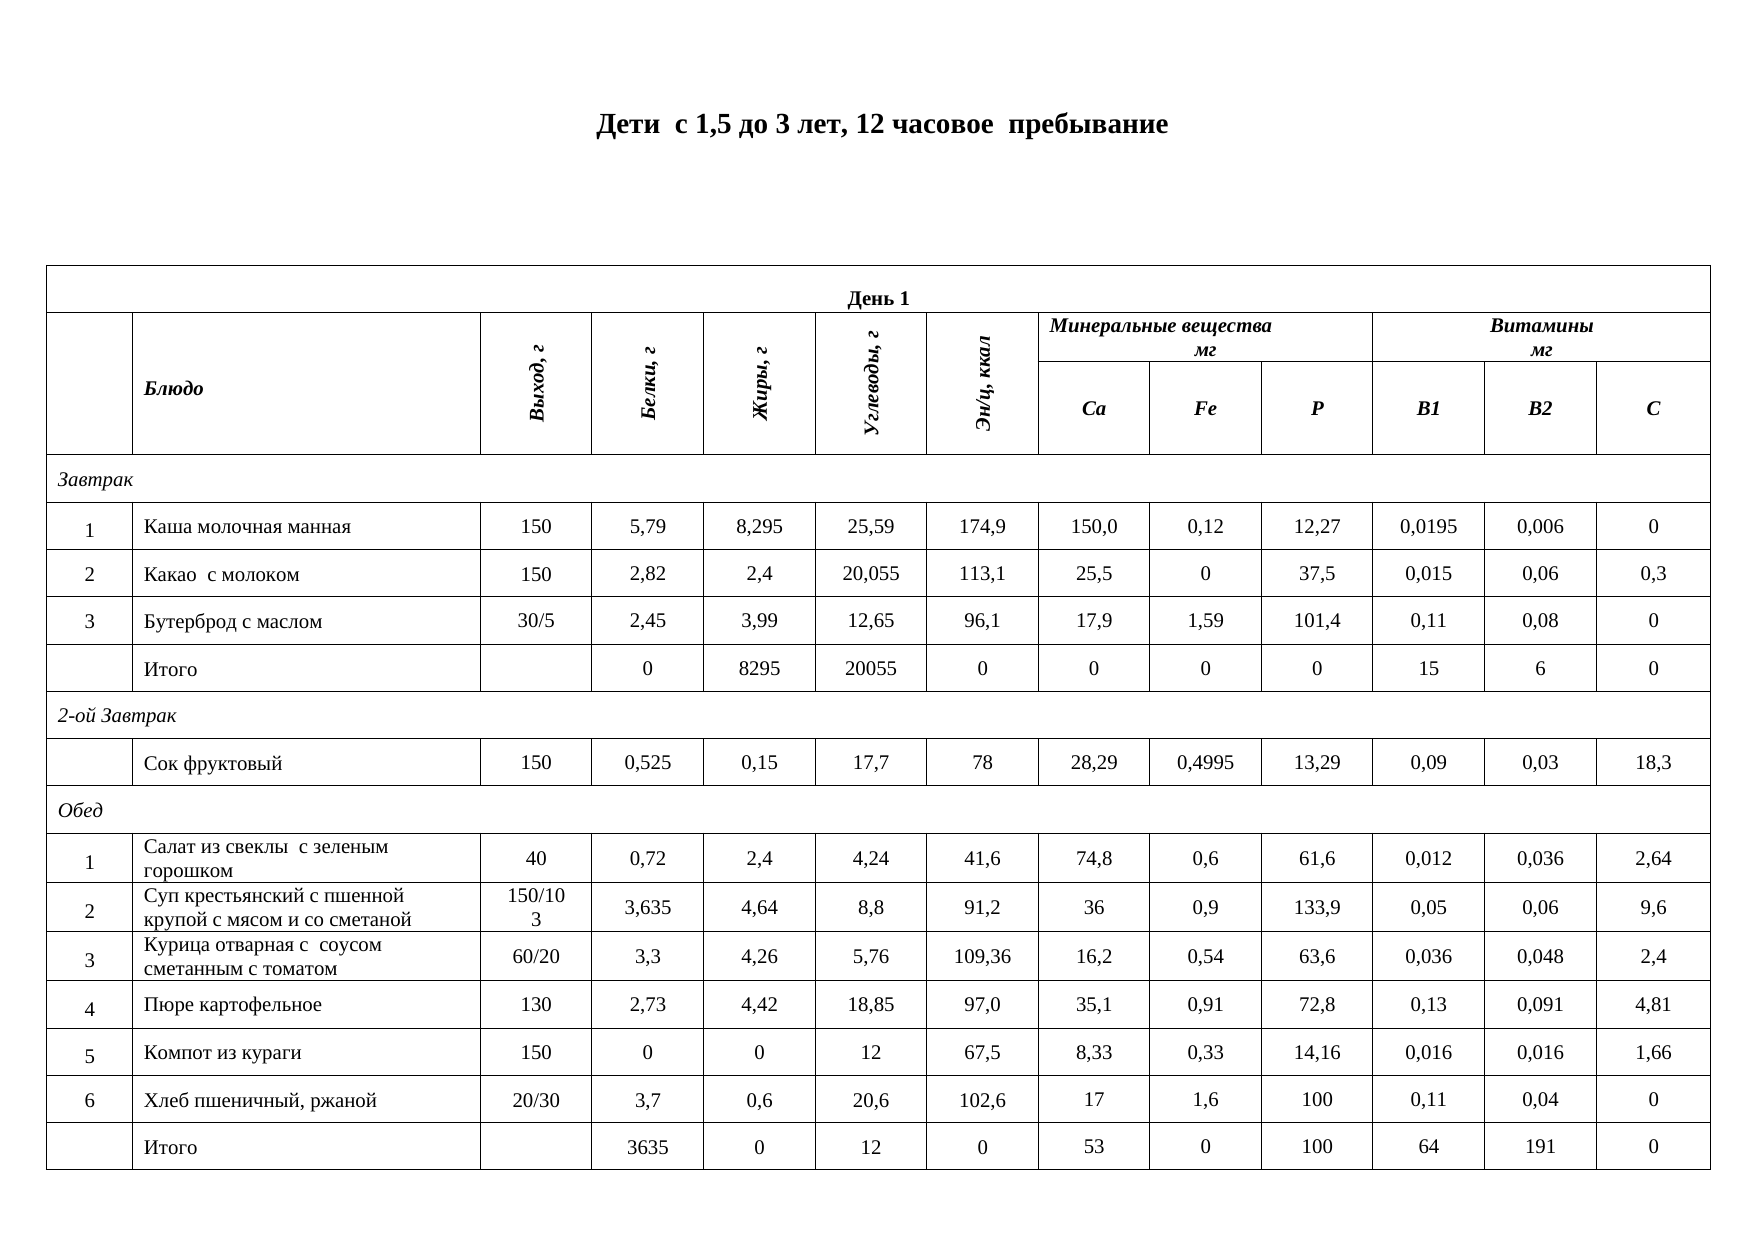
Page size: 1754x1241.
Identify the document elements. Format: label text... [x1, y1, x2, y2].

table_cell 102,6 [927, 1076, 1038, 1122]
table_cell 3,7 [592, 1076, 703, 1122]
table_cell Fe [1150, 362, 1261, 454]
table_cell 0,016 [1485, 1029, 1596, 1075]
table_cell Салат из свеклы с зеленым горошком [133, 834, 480, 882]
table_cell 0,525 [592, 739, 703, 785]
table_cell 101,4 [1262, 597, 1372, 643]
table_cell 3,635 [592, 883, 703, 931]
table_cell 0,236 [1373, 645, 1484, 691]
table_cell 0,33 [1150, 1029, 1261, 1075]
table_cell 150 [481, 1029, 591, 1075]
table_cell 0,03 [1485, 739, 1596, 785]
table_cell 0 [1597, 1076, 1710, 1122]
table_cell 4,64 [704, 883, 815, 931]
table_cell 74,8 [1039, 834, 1149, 882]
table_cell Минеральные вещества мг [1039, 313, 1372, 361]
table_cell Выход, г [481, 313, 591, 454]
table_cell 0,11 [1373, 597, 1484, 643]
table_cell 1,66 [1597, 1029, 1710, 1075]
table_cell 2,82 [592, 550, 703, 596]
table_cell 0,277 [1373, 1123, 1484, 1169]
table_cell С [1597, 362, 1710, 454]
table_cell 5,79 [592, 503, 703, 549]
table_cell 6 [47, 1076, 132, 1122]
table_cell 263,16 [1039, 645, 1149, 691]
table_cell 0,0195 [1373, 503, 1484, 549]
table_cell 63,6 [1262, 932, 1372, 980]
table_cell Жиры, г [704, 313, 815, 454]
table_cell 0,143 [1485, 645, 1596, 691]
table_cell 16,24 [1597, 1123, 1710, 1169]
table_cell 78 [927, 739, 1038, 785]
table_cell Обед [47, 786, 1710, 833]
table_cell 2 [47, 883, 132, 931]
table_cell 0,006 [1485, 503, 1596, 549]
table_cell 0,016 [1373, 1029, 1484, 1075]
table_cell 0,9 [1150, 883, 1261, 931]
table_cell 18,51 [704, 645, 815, 691]
table_cell 0,3 [1597, 550, 1710, 596]
table_cell 60/20 [481, 932, 591, 980]
table_cell 0,036 [1485, 834, 1596, 882]
table_cell 1,6 [1150, 1076, 1261, 1122]
table_cell 20,05 [704, 1123, 815, 1169]
table_cell 150 [481, 503, 591, 549]
table_cell 30/5 [481, 597, 591, 643]
table_cell 0,05 [1373, 883, 1484, 931]
table_cell 234,36 [1262, 645, 1372, 691]
table_cell 133,9 [1262, 883, 1372, 931]
table_header Дети с 1,5 до 3 лет, 12 часовое пребывание [46, 89, 1711, 265]
table_cell 0,6 [1150, 834, 1261, 882]
table_cell 100 [1262, 1076, 1372, 1122]
table_cell 2,4 [704, 834, 815, 882]
table_cell 5 [47, 1029, 132, 1075]
table_cell Каша молочная манная [133, 503, 480, 549]
table_cell [47, 645, 132, 691]
table_cell 1 [47, 834, 132, 882]
table_cell [47, 313, 132, 454]
table_cell Ca [1039, 362, 1149, 454]
table_cell 2,64 [1597, 834, 1710, 882]
table_cell 564,13 [927, 1123, 1038, 1169]
table_cell 87,03 [816, 1123, 926, 1169]
table_cell 36 [1039, 883, 1149, 931]
table_cell Витамины мг [1373, 313, 1710, 361]
table_cell 22,46 [592, 1123, 703, 1169]
table_cell 40 [481, 834, 591, 882]
table_cell 14,16 [1262, 1029, 1372, 1075]
table_cell 16,2 [1039, 932, 1149, 980]
table_cell 0,13 [1373, 981, 1484, 1027]
table_cell 522,5 [927, 645, 1038, 691]
table_cell 81,923 [816, 645, 926, 691]
table_cell 4,85 [1150, 1123, 1261, 1169]
table_cell 0,11 [1373, 1076, 1484, 1122]
table_cell 17 [1039, 1076, 1149, 1122]
table_cell 20,055 [816, 550, 926, 596]
table_cell P [1262, 362, 1372, 454]
table_cell 15,54 [592, 645, 703, 691]
table_cell Компот из кураги [133, 1029, 480, 1075]
table_cell 18,3 [1597, 739, 1710, 785]
table_cell 0,91 [1150, 981, 1261, 1027]
table_cell 1 [47, 503, 132, 549]
table_cell 0,06 [1485, 550, 1596, 596]
table_cell [481, 1123, 591, 1169]
table_cell [47, 1123, 132, 1169]
table_cell B1 [1373, 362, 1484, 454]
table_cell 2-ой Завтрак [47, 692, 1710, 738]
table_cell 2,4 [1597, 932, 1710, 980]
table_cell 28,29 [1039, 739, 1149, 785]
table_cell 72,8 [1262, 981, 1372, 1027]
table_cell Бутерброд с маслом [133, 597, 480, 643]
table_cell 8,295 [704, 503, 815, 549]
table_cell 17,7 [816, 739, 926, 785]
table_cell 1,59 [1150, 597, 1261, 643]
table_cell 2,45 [592, 597, 703, 643]
table_cell 3,3 [592, 932, 703, 980]
table_cell Эн/ц, ккал [927, 313, 1038, 454]
table_cell 0,04 [1485, 1076, 1596, 1122]
table_cell Белки, г [592, 313, 703, 454]
table_cell 37,5 [1262, 550, 1372, 596]
table_cell 8,33 [1039, 1029, 1149, 1075]
table_cell 511,96 [1262, 1123, 1372, 1169]
table_cell 61,6 [1262, 834, 1372, 882]
table_cell 12,65 [816, 597, 926, 643]
table_cell 174,9 [927, 503, 1038, 549]
table_cell 150,0 [1039, 503, 1149, 549]
table_cell 25,5 [1039, 550, 1149, 596]
table_cell Пюре картофельное [133, 981, 480, 1027]
table_cell 35,1 [1039, 981, 1149, 1027]
table_cell 2,823 [1150, 645, 1261, 691]
table_cell 18,85 [816, 981, 926, 1027]
table_cell 0,72 [592, 834, 703, 882]
table_cell [47, 739, 132, 785]
table_cell День 1 [47, 266, 1710, 312]
table_cell 41,6 [927, 834, 1038, 882]
table_cell 130 [481, 981, 591, 1027]
table_cell 0,036 [1373, 932, 1484, 980]
table_cell Блюдо [133, 313, 480, 454]
table_cell 17,9 [1039, 597, 1149, 643]
table_cell 0,06 [1485, 883, 1596, 931]
table_cell 0,258 [1485, 1123, 1596, 1169]
table_cell 2,73 [592, 981, 703, 1027]
table_cell 0,4 [1597, 645, 1710, 691]
table_cell Хлеб пшеничный, ржаной [133, 1076, 480, 1122]
table_cell 12 [816, 1029, 926, 1075]
table_cell 0 [704, 1029, 815, 1075]
table_cell 0,54 [1150, 932, 1261, 980]
table_cell 3,99 [704, 597, 815, 643]
table_cell 3 [47, 932, 132, 980]
table_cell 3 [47, 597, 132, 643]
table_cell 0,15 [704, 739, 815, 785]
table_cell 4 [47, 981, 132, 1027]
table_cell Итого [133, 645, 480, 691]
table_cell 0 [592, 1029, 703, 1075]
table_cell B2 [1485, 362, 1596, 454]
table_cell Завтрак [47, 455, 1710, 502]
table_cell 13,29 [1262, 739, 1372, 785]
table_cell 20,6 [816, 1076, 926, 1122]
table_cell 12,27 [1262, 503, 1372, 549]
table_cell 2,4 [704, 550, 815, 596]
table_cell 91,2 [927, 883, 1038, 931]
table_cell 20/30 [481, 1076, 591, 1122]
table_cell Углеводы, г [816, 313, 926, 454]
table_cell 150 [481, 739, 591, 785]
table_cell 8,8 [816, 883, 926, 931]
table_cell 4,26 [704, 932, 815, 980]
table_cell 0 [1150, 550, 1261, 596]
table_cell 2 [47, 550, 132, 596]
table_cell Курица отварная с соусом сметанным с томатом [133, 932, 480, 980]
table_cell 113,1 [927, 550, 1038, 596]
table_cell 0,015 [1373, 550, 1484, 596]
table_cell [481, 645, 591, 691]
table_cell 4,42 [704, 981, 815, 1027]
table_cell 0,08 [1485, 597, 1596, 643]
table_cell 0,09 [1373, 739, 1484, 785]
table_cell 109,36 [927, 932, 1038, 980]
table_cell 0,6 [704, 1076, 815, 1122]
table_cell 5,76 [816, 932, 926, 980]
table_cell 0 [1597, 503, 1710, 549]
table_cell 25,59 [816, 503, 926, 549]
table_cell 0 [1597, 597, 1710, 643]
table_cell 150 [481, 550, 591, 596]
table_cell Суп крестьянский с пшенной крупой с мясом и со сметаной [133, 883, 480, 931]
table_cell 0,091 [1485, 981, 1596, 1027]
table_cell 96,1 [927, 597, 1038, 643]
table_cell Сок фруктовый [133, 739, 480, 785]
table_cell 67,5 [927, 1029, 1038, 1075]
table_cell 9,6 [1597, 883, 1710, 931]
table_cell 0,012 [1373, 834, 1484, 882]
table_cell 150/10 3 [481, 883, 591, 931]
table_cell 0,12 [1150, 503, 1261, 549]
table_cell 129,53 [1039, 1123, 1149, 1169]
table_cell 97,0 [927, 981, 1038, 1027]
table_cell Итого [133, 1123, 480, 1169]
table_cell 0,4995 [1150, 739, 1261, 785]
table_cell 4,81 [1597, 981, 1710, 1027]
table_cell 0,048 [1485, 932, 1596, 980]
table_cell 4,24 [816, 834, 926, 882]
table_cell Какао с молоком [133, 550, 480, 596]
